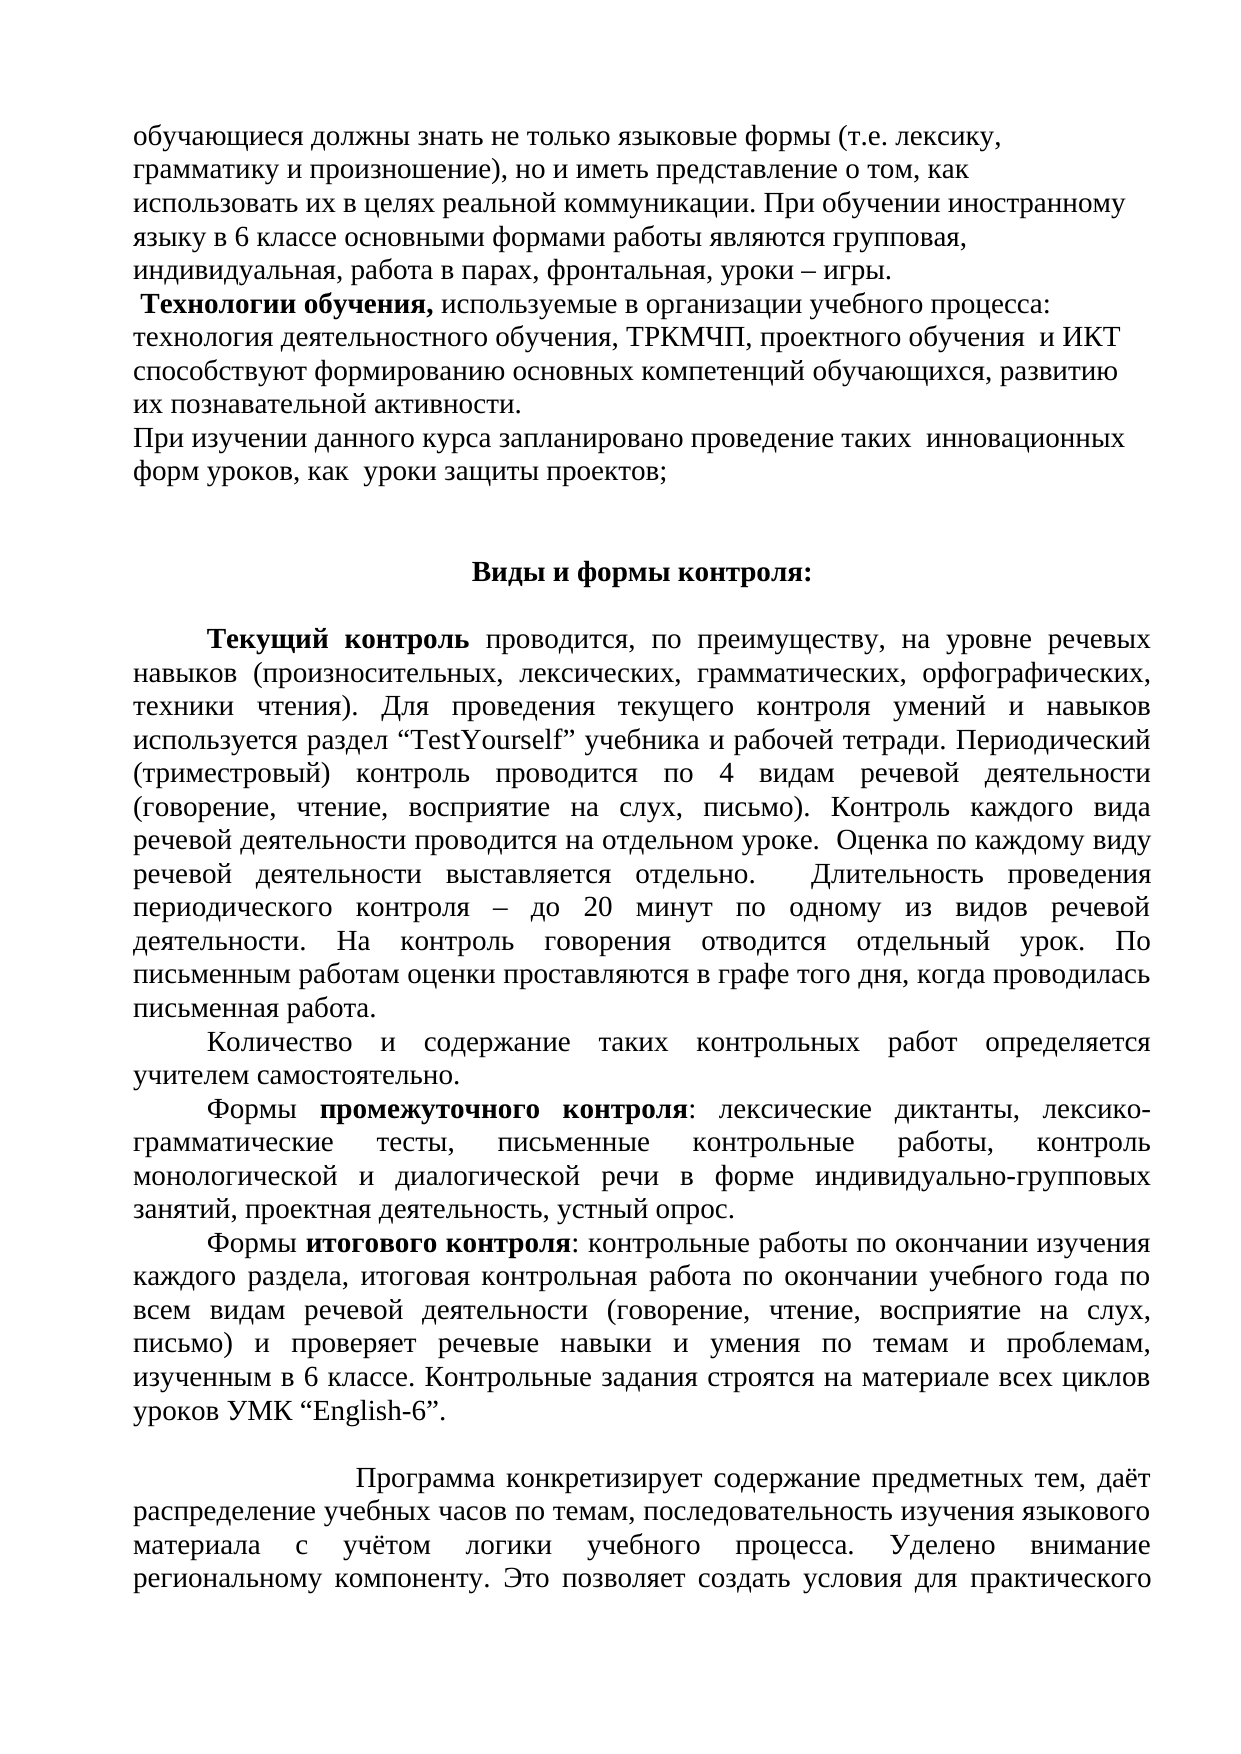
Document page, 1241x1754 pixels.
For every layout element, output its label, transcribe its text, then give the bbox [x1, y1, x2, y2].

text Формы итогового контроля: контрольные работы по окончании изучения каждого раздела, итоговая контрольная работа по окончании учебного года по всем видам речевой деятельности (говорение, чтение, восприятие на слух, письмо) и проверяет речевые навыки и умения по темам и проблемам, изученным в 6 классе. Контрольные задания строятся на материале всех циклов уроков УМК “English-6”. [133, 1225, 1152, 1426]
text При изучении данного курса запланировано проведение таких инновационных форм уроков, как уроки защиты проектов; [133, 420, 1137, 487]
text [133, 118, 1137, 286]
text Количество и содержание таких контрольных работ определяется учителем самостоятельно. [133, 1024, 1152, 1091]
text Текущий контроль проводится, по преимуществу, на уровне речевых навыков (произносительных, лексических, грамматических, орфографических, техники чтения). Для проведения текущего контроля умений и навыков используется раздел “TestYourself” учебника и рабочей тетради. Периодический (триместровый) контроль проводится по 4 видам речевой деятельности (говорение, чтение, восприятие на слух, письмо). Контроль каждого вида речевой деятельности проводится на отдельном уроке. Оценка по каждому виду речевой деятельности выставляется отдельно. Длительность проведения периодического контроля – до 20 минут по одному из видов речевой деятельности. На контроль говорения отводится отдельный урок. По письменным работам оценки проставляются в графе того дня, когда проводилась письменная работа. [133, 621, 1152, 1024]
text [133, 1460, 1152, 1594]
text Виды и формы контроля: [133, 554, 1152, 588]
text Технологии обучения, используемые в организации учебного процесса: технология деятельностного обучения, ТРКМЧП, проектного обучения и ИКТ способствуют формированию основных компетенций обучающихся, развитию их познавательной активности. [133, 286, 1137, 420]
text Формы промежуточного контроля: лексические диктанты, лексико-грамматические тесты, письменные контрольные работы, контроль монологической и диалогической речи в форме индивидуально-групповых занятий, проектная деятельность, устный опрос. [133, 1091, 1152, 1225]
